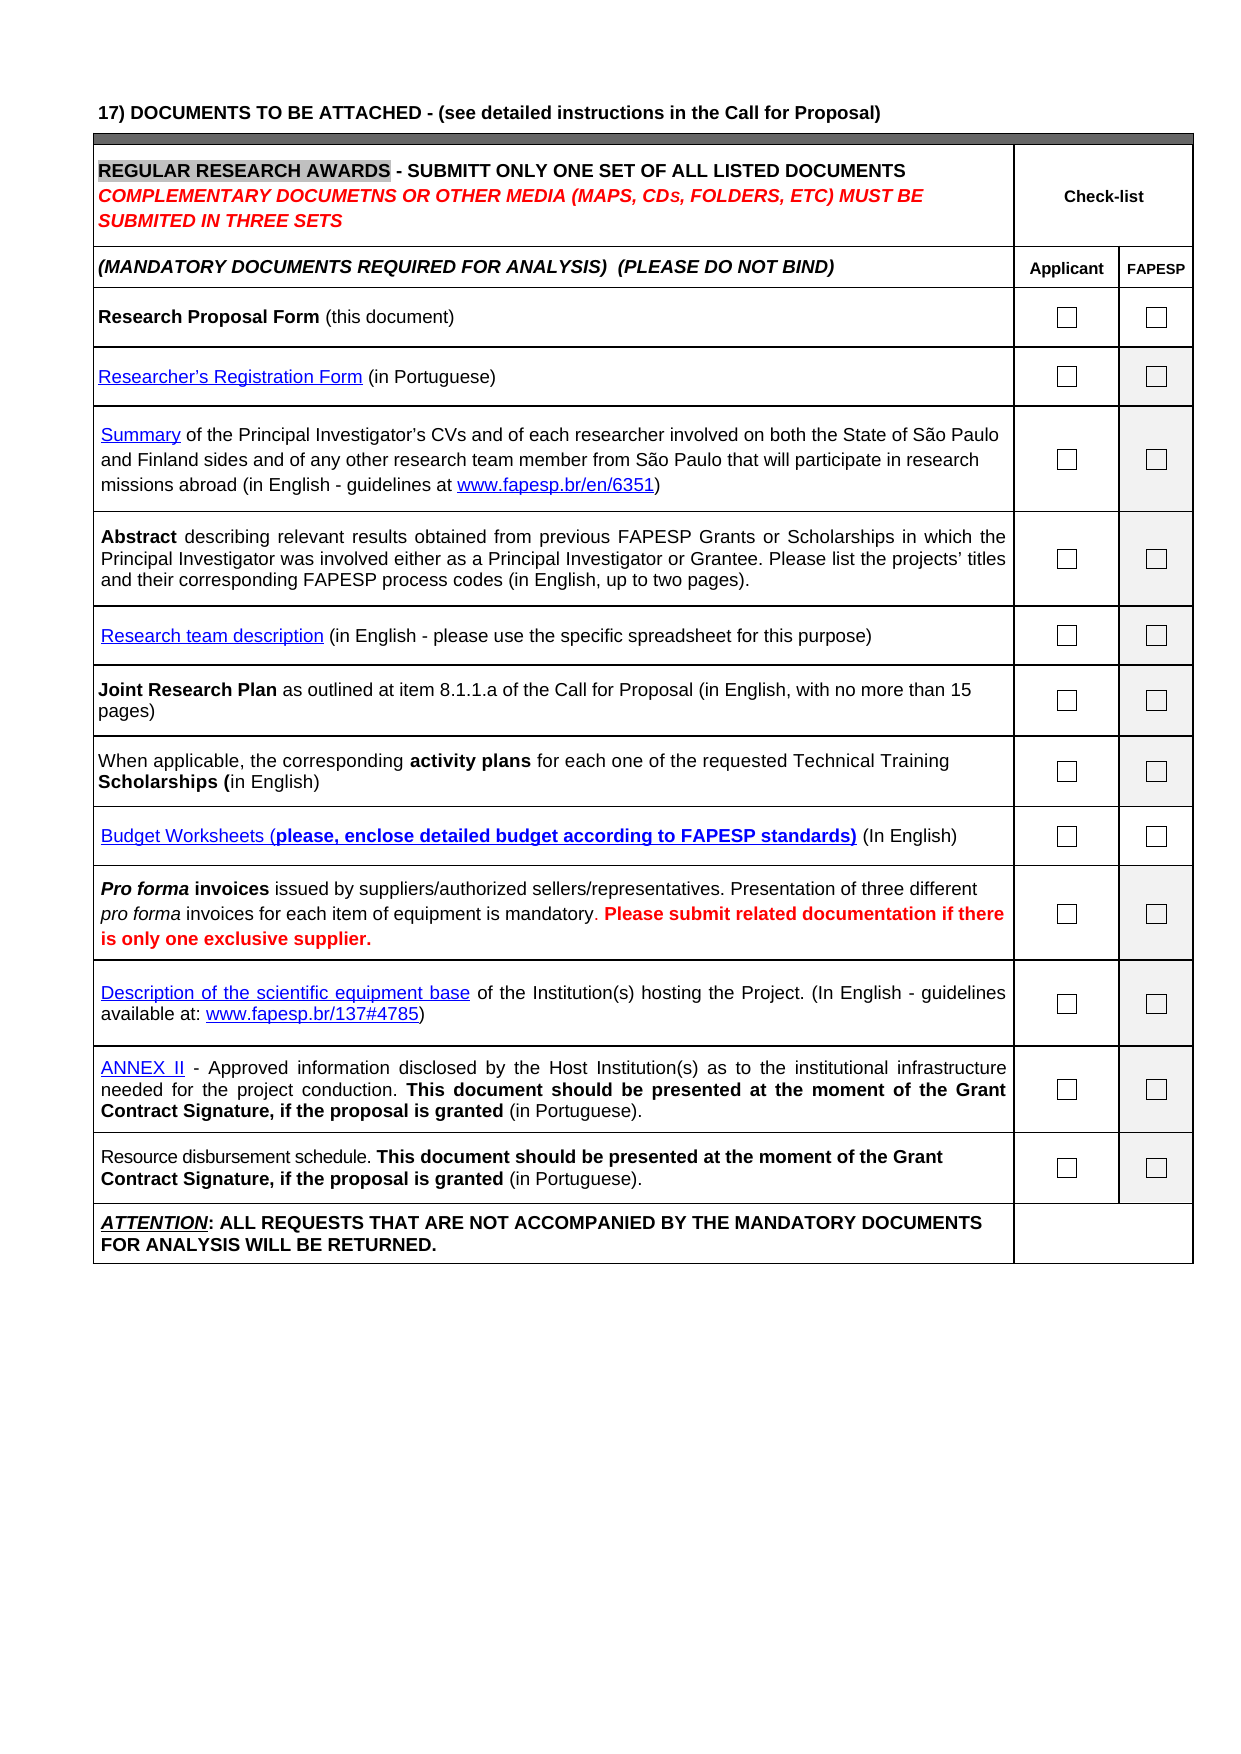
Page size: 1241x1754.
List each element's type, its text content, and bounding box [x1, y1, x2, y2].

table_cell Abstract describing relevant results obtained from previous FAPESP Grants or Scholarships in which the Principal Investigator was involved either as a Principal Investigator or Grantee. Please list the projects’ titles and their corresponding FAPESP process codes (in English, up to two pages). [94, 512, 1013, 605]
table_cell [1120, 1047, 1192, 1132]
table_cell ATTENTION: ALL REQUESTS THAT ARE NOT ACCOMPANIED BY THE MANDATORY DOCUMENTS FOR ANALYSIS WILL BE RETURNED. [94, 1204, 1013, 1263]
table_cell [1120, 807, 1192, 865]
table_cell [1015, 1047, 1118, 1132]
table_cell ANNEX II - Approved information disclosed by the Host Institution(s) as to the institutional infrastructure needed for the project conduction. This document should be presented at the moment of the Grant Contract Signature, if the proposal is granted (in Portuguese). [94, 1047, 1013, 1132]
table_cell [1120, 866, 1192, 959]
table_cell Description of the scientific equipment base of the Institution(s) hosting the Project. (In English - guidelines available at: www.fapesp.br/137#4785) [94, 961, 1013, 1045]
table_cell [1015, 737, 1118, 806]
table_cell Applicant [1015, 247, 1118, 287]
table_cell [1015, 1133, 1118, 1202]
table_cell [1015, 348, 1118, 405]
table_cell [1120, 348, 1192, 405]
table_cell [1120, 607, 1192, 664]
table_header 17) DOCUMENTS TO BE ATTACHED - (see detailed instructions in the Call for Proposal) [93, 91, 1193, 132]
table_cell [1015, 407, 1118, 511]
table_cell [1015, 666, 1118, 735]
table_cell Budget Worksheets (please, enclose detailed budget according to FAPESP standards) (In English) [94, 807, 1013, 865]
table_cell [1120, 288, 1192, 346]
table_cell [1120, 666, 1192, 735]
table_cell [1015, 1204, 1192, 1263]
table_cell [1015, 866, 1118, 959]
table_cell [94, 134, 1193, 144]
table_cell [1120, 737, 1192, 806]
table_cell When applicable, the corresponding activity plans for each one of the requested Technical Training Scholarships (in English) [94, 737, 1013, 806]
table_cell Summary of the Principal Investigator’s CVs and of each researcher involved on both the State of São Paulo and Finland sides and of any other research team member from São Paulo that will participate in research missions abroad (in English - guidelines at www.fapesp.br/en/6351) [94, 407, 1013, 511]
table_cell Pro forma invoices issued by suppliers/authorized sellers/representatives. Presentation of three different pro forma invoices for each item of equipment is mandatory. Please submit related documentation if there is only one exclusive supplier. [94, 866, 1013, 959]
table_cell Research team description (in English - please use the specific spreadsheet for this purpose) [94, 607, 1013, 664]
table_cell [1120, 512, 1192, 605]
table_cell REGULAR research AWARDS - SUBMITT ONLY ONE SET OF ALL LISTED DOCUMENTS COMPLEMENTARY DOCUMETNS OR OTHER MEDIA (MAPS, CDs, FOLDERS, ETC) MUST BE SUBMITED IN THREE SETS [94, 145, 1013, 246]
table_cell [1015, 961, 1118, 1045]
table_cell Joint Research Plan as outlined at item 8.1.1.a of the Call for Proposal (in English, with no more than 15 pages) [94, 666, 1013, 735]
table_cell [1120, 961, 1192, 1045]
table_cell Resource disbursement schedule. This document should be presented at the moment of the Grant Contract Signature, if the proposal is granted (in Portuguese). [94, 1133, 1013, 1202]
table_cell [1120, 1133, 1192, 1202]
table_cell Research Proposal Form (this document) [94, 288, 1013, 346]
table_cell FAPESP [1120, 247, 1192, 287]
table_cell [1120, 407, 1192, 511]
table_cell [1015, 807, 1118, 865]
table_cell Check-list [1015, 145, 1192, 246]
table_cell (MANDATORY DOCUMENTS REQUIRED FOR ANALYSIS) (PLEASE DO NOT BIND) [94, 247, 1013, 287]
table_cell [1015, 288, 1118, 346]
table_cell Researcher’s Registration Form (in Portuguese) [94, 348, 1013, 405]
table_cell [1015, 607, 1118, 664]
table_cell [1015, 512, 1118, 605]
